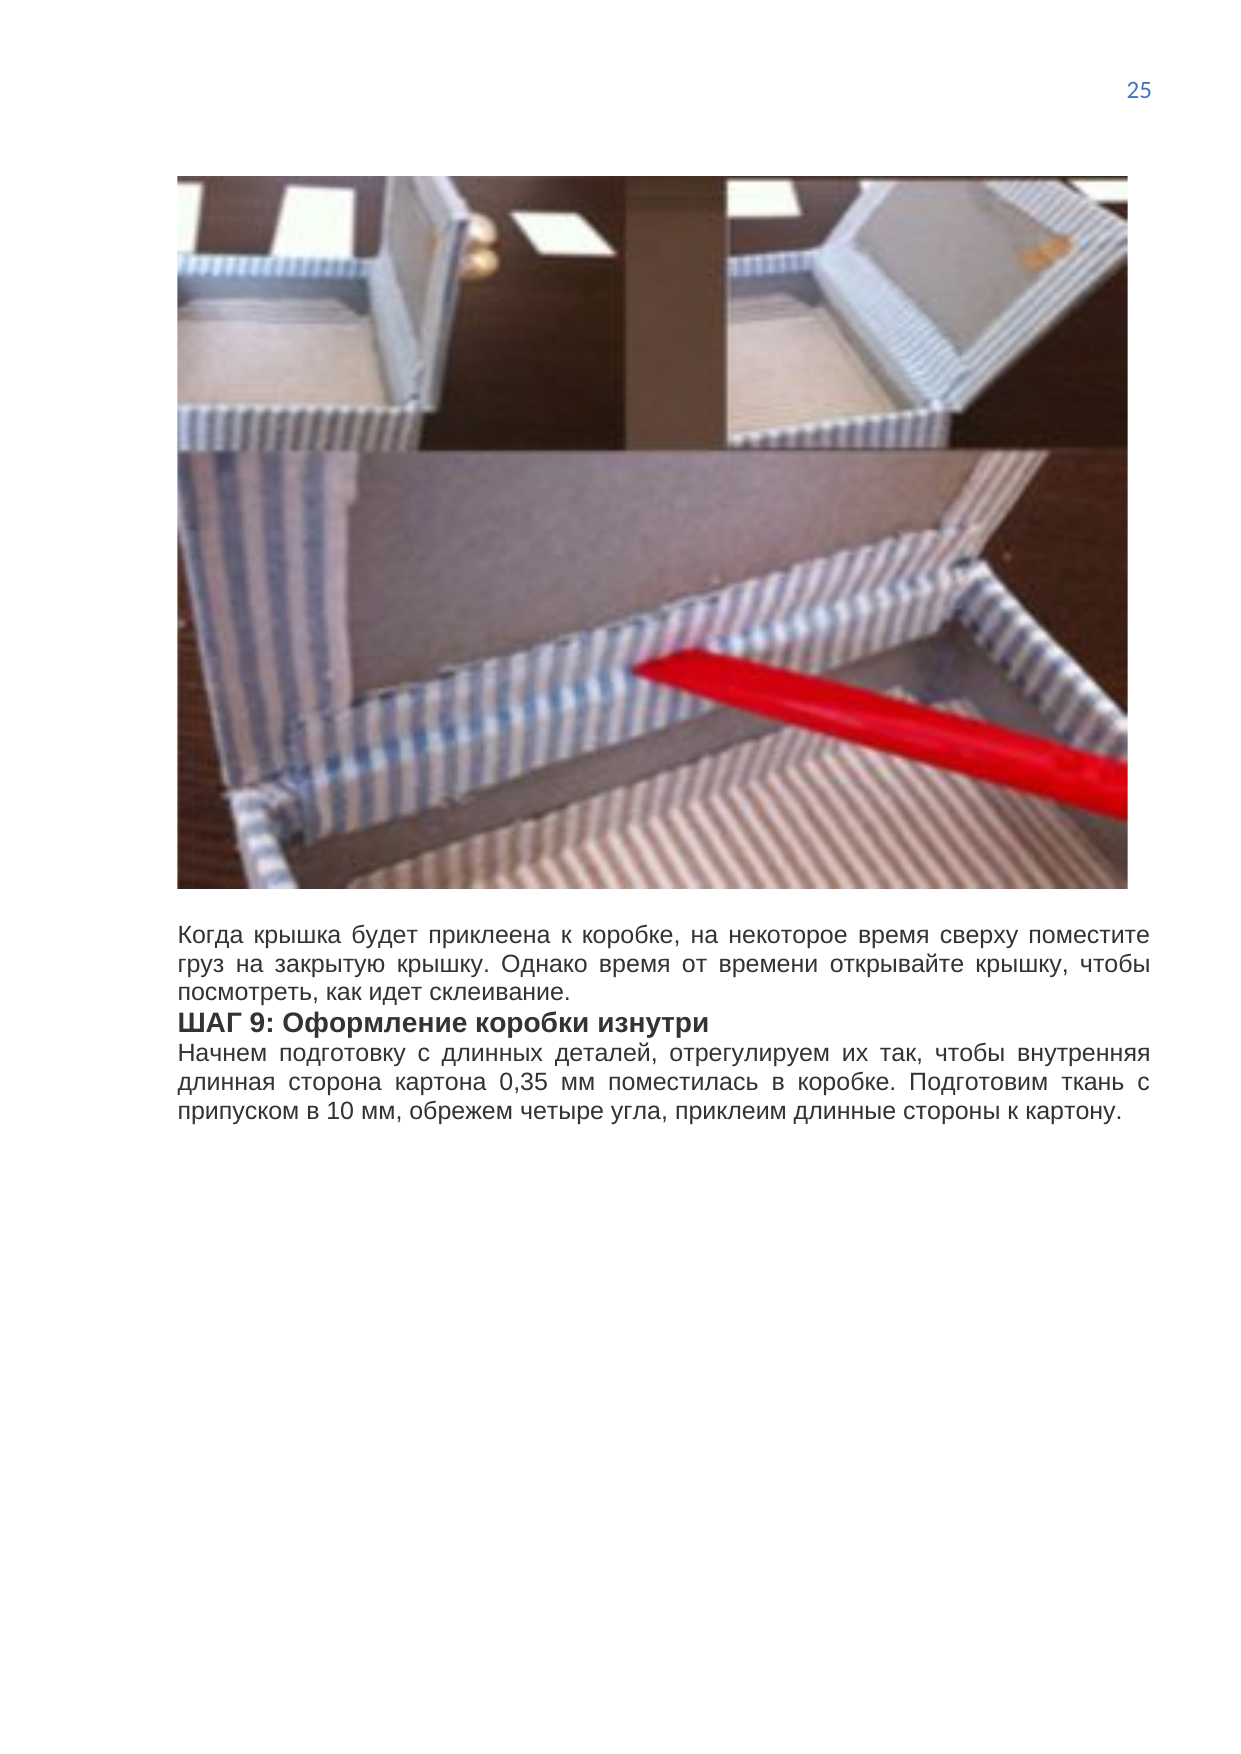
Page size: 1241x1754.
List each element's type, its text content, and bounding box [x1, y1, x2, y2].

text ШАГ 9: Оформление коробки изнутри [177, 1006, 1152, 1038]
text Начнем подготовку с длинных деталей, отрегулируем их так, чтобы внутренняя длинная сторона картона 0,35 мм поместилась в коробке. Подготовим ткань с припуском в 10 мм, обрежем четыре угла, приклеим длинные стороны к картону. [177, 1038, 1152, 1125]
picture [177, 176, 1128, 889]
text Когда крышка будет приклеена к коробке, на некоторое время сверху поместите груз на закрытую крышку. Однако время от времени открывайте крышку, чтобы посмотреть, как идет склеивание. [177, 920, 1152, 1006]
